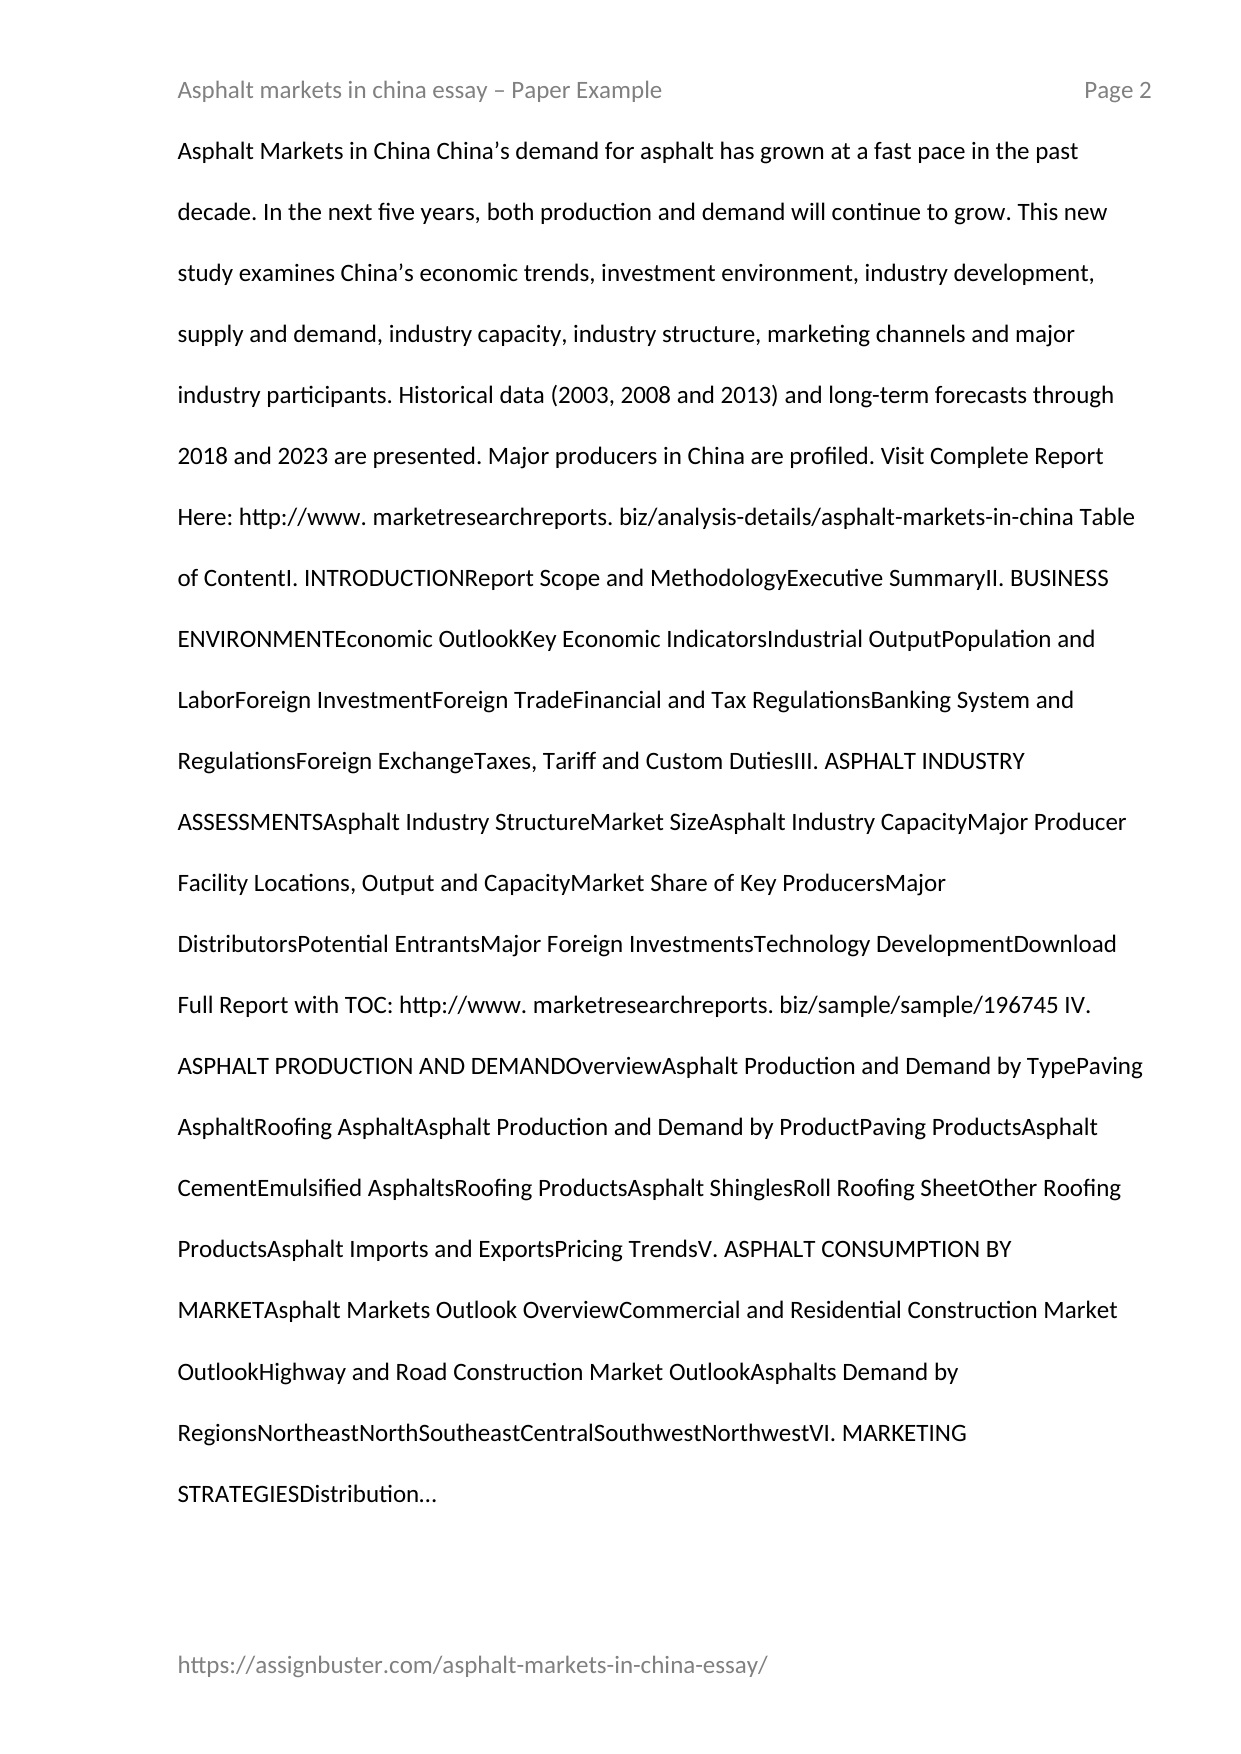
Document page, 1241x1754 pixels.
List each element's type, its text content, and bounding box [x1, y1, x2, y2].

text Asphalt Markets in China China’s demand for asphalt has grown at a fast pace in the past decade. In the next five years, both production and demand will continue to grow. This new study examines China’s economic trends, investment environment, industry development, supply and demand, industry capacity, industry structure, marketing channels and major industry participants. Historical data (2003, 2008 and 2013) and long-term forecasts through 2018 and 2023 are presented. Major producers in China are profiled. Visit Complete Report Here: http://www. marketresearchreports. biz/analysis-details/asphalt-markets-in-china Table of ContentI. INTRODUCTIONReport Scope and MethodologyExecutive SummaryII. BUSINESS ENVIRONMENTEconomic OutlookKey Economic IndicatorsIndustrial OutputPopulation and LaborForeign InvestmentForeign TradeFinancial and Tax RegulationsBanking System and RegulationsForeign ExchangeTaxes, Tariff and Custom DutiesIII. ASPHALT INDUSTRY ASSESSMENTSAsphalt Industry StructureMarket SizeAsphalt Industry CapacityMajor Producer Facility Locations, Output and CapacityMarket Share of Key ProducersMajor DistributorsPotential EntrantsMajor Foreign InvestmentsTechnology DevelopmentDownload Full Report with TOC: http://www. marketresearchreports. biz/sample/sample/196745 IV. ASPHALT PRODUCTION AND DEMANDOverviewAsphalt Production and Demand by TypePaving AsphaltRoofing AsphaltAsphalt Production and Demand by ProductPaving ProductsAsphalt CementEmulsified AsphaltsRoofing ProductsAsphalt ShinglesRoll Roofing SheetOther Roofing ProductsAsphalt Imports and ExportsPricing TrendsV. ASPHALT CONSUMPTION BY MARKETAsphalt Markets Outlook OverviewCommercial and Residential Construction Market OutlookHighway and Road Construction Market OutlookAsphalts Demand by RegionsNortheastNorthSoutheastCentralSouthwestNorthwestVI. MARKETING STRATEGIESDistribution… [177, 135, 1152, 1508]
